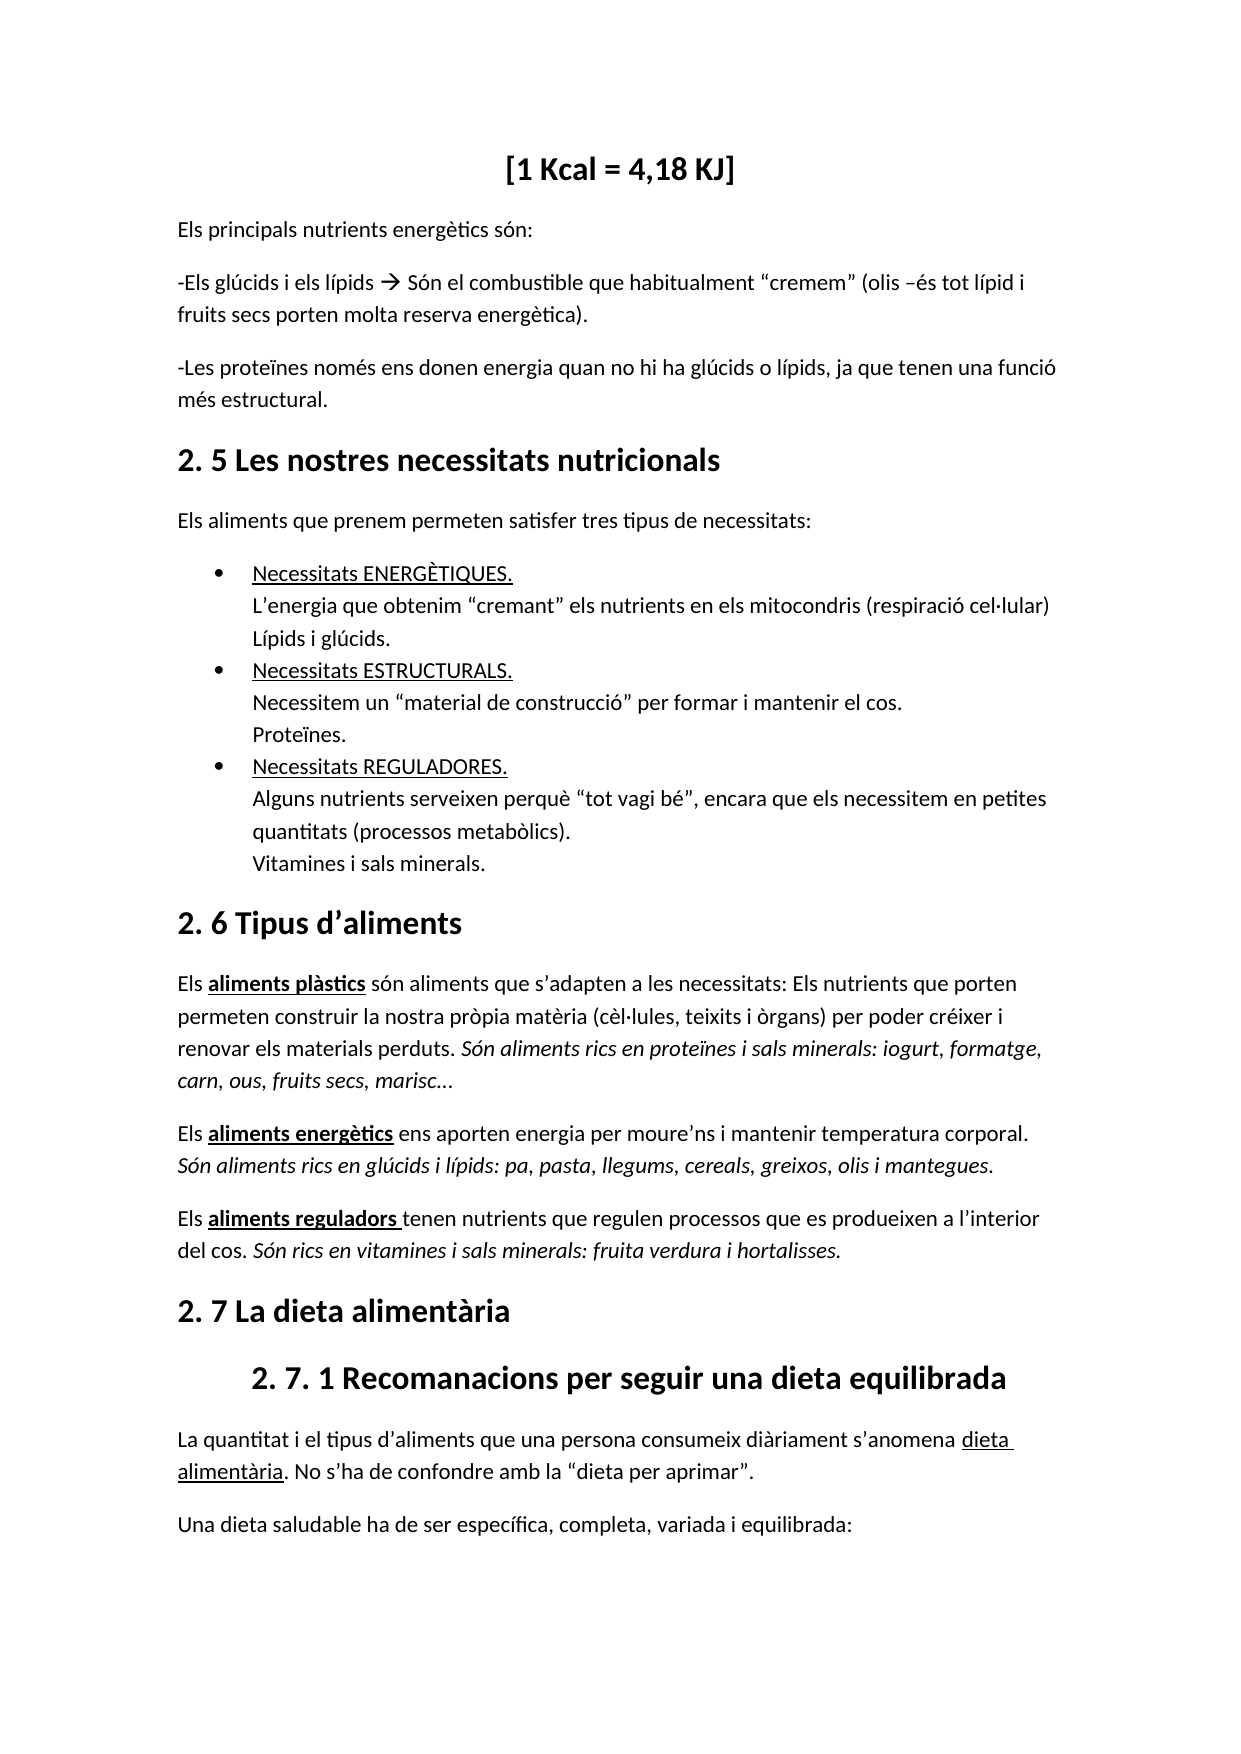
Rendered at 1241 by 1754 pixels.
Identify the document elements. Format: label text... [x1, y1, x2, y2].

list Necessitem un “material de construcció” per formar i mantenir el cos. [252, 688, 1063, 716]
text Els aliments plàstics són aliments que s’adapten a les necessitats: Els nutrients que porten permeten construir la nostra pròpia matèria (cèl·lules, teixits i òrgans) per poder créixer i renovar els materials perduts. Són aliments rics en proteïnes i sals minerals: iogurt, formatge, carn, ous, fruits secs, marisc... [177, 969, 1063, 1094]
list Proteïnes. [252, 720, 1063, 748]
text -Els glúcids i els lípids Són el combustible que habitualment “cremem” (olis –és tot lípid i fruits secs porten molta reserva energètica). [177, 268, 1063, 328]
list Necessitats ENERGÈTIQUES. [215, 559, 1063, 587]
text Els principals nutrients energètics són: [177, 215, 1063, 243]
list Necessitats ESTRUCTURALS. [215, 656, 1063, 684]
text Els aliments reguladors tenen nutrients que regulen processos que es produeixen a l’interior del cos. Són rics en vitamines i sals minerals: fruita verdura i hortalisses. [177, 1204, 1063, 1264]
list Necessitats REGULADORES. [215, 752, 1063, 780]
list Lípids i glúcids. [252, 624, 1063, 652]
text Els aliments que prenem permeten satisfer tres tipus de necessitats: [177, 506, 1063, 534]
list L’energia que obtenim “cremant” els nutrients en els mitocondris (respiració cel·lular) [252, 591, 1063, 619]
list Alguns nutrients serveixen perquè “tot vagi bé”, encara que els necessitem en petites quantitats (processos metabòlics). [252, 784, 1063, 845]
text [1 Kcal = 4,18 KJ] [177, 148, 1063, 188]
list Vitamines i sals minerals. [252, 849, 1063, 877]
text 2. 6 Tipus d’aliments [177, 902, 1063, 943]
text 2. 7 La dieta alimentària [177, 1289, 1063, 1330]
text Una dieta saludable ha de ser específica, completa, variada i equilibrada: [177, 1510, 1063, 1538]
text Els aliments energètics ens aporten energia per moure’ns i mantenir temperatura corporal. Són aliments rics en glúcids i lípids: pa, pasta, llegums, cereals, greixos, olis i mantegues. [177, 1119, 1063, 1179]
text -Les proteïnes només ens donen energia quan no hi ha glúcids o lípids, ja que tenen una funció més estructural. [177, 353, 1063, 414]
text 2. 5 Les nostres necessitats nutricionals [177, 439, 1063, 479]
text 2. 7. 1 Recomanacions per seguir una dieta equilibrada [177, 1357, 1063, 1398]
text La quantitat i el tipus d’aliments que una persona consumeix diàriament s’anomena dieta alimentària. No s’ha de confondre amb la “dieta per aprimar”. [177, 1425, 1063, 1485]
